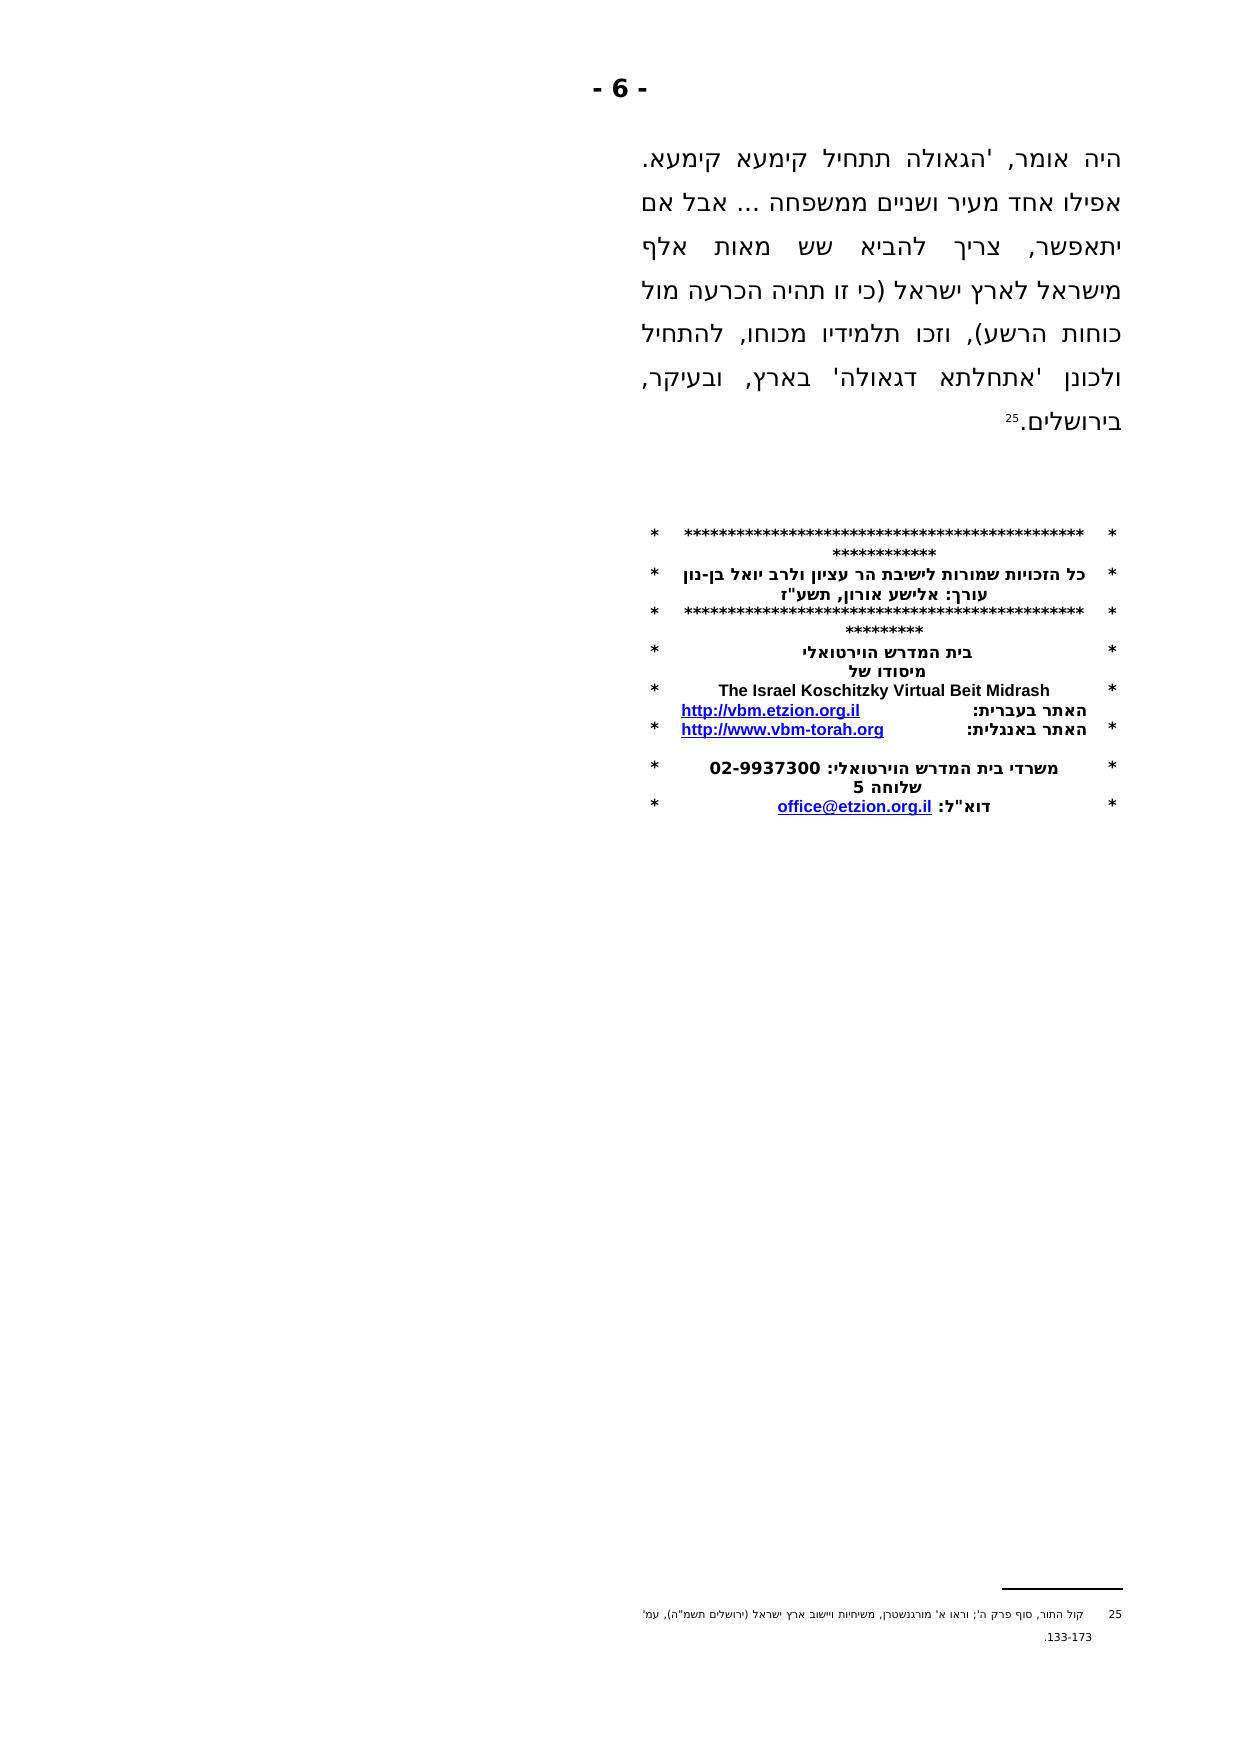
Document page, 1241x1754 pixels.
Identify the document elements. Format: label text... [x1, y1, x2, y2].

table_header * [641, 526, 670, 565]
table_cell כל הזכויות שמורות לישיבת הר עציון ולרב יואל בן-נון עורך: אלישע אורון, תשע"ז ******************************************************* בית המדרש הוירטואלי מיסודו של The Israel Koschitzky Virtual Beit Midrash האתר בעברית: http://vbm.etzion.org.il האתר באנגלית: http://www.vbm-torah.org משרדי בית המדרש הוירטואלי: 02-9937300 שלוחה 5 דוא"ל: office@etzion.org.il [670, 565, 1098, 836]
table_header ********************************************************** [670, 526, 1098, 565]
table_header * [1099, 526, 1128, 565]
table_cell * * * * * * * [1099, 565, 1128, 836]
table_cell * * * * * * * [641, 565, 670, 836]
